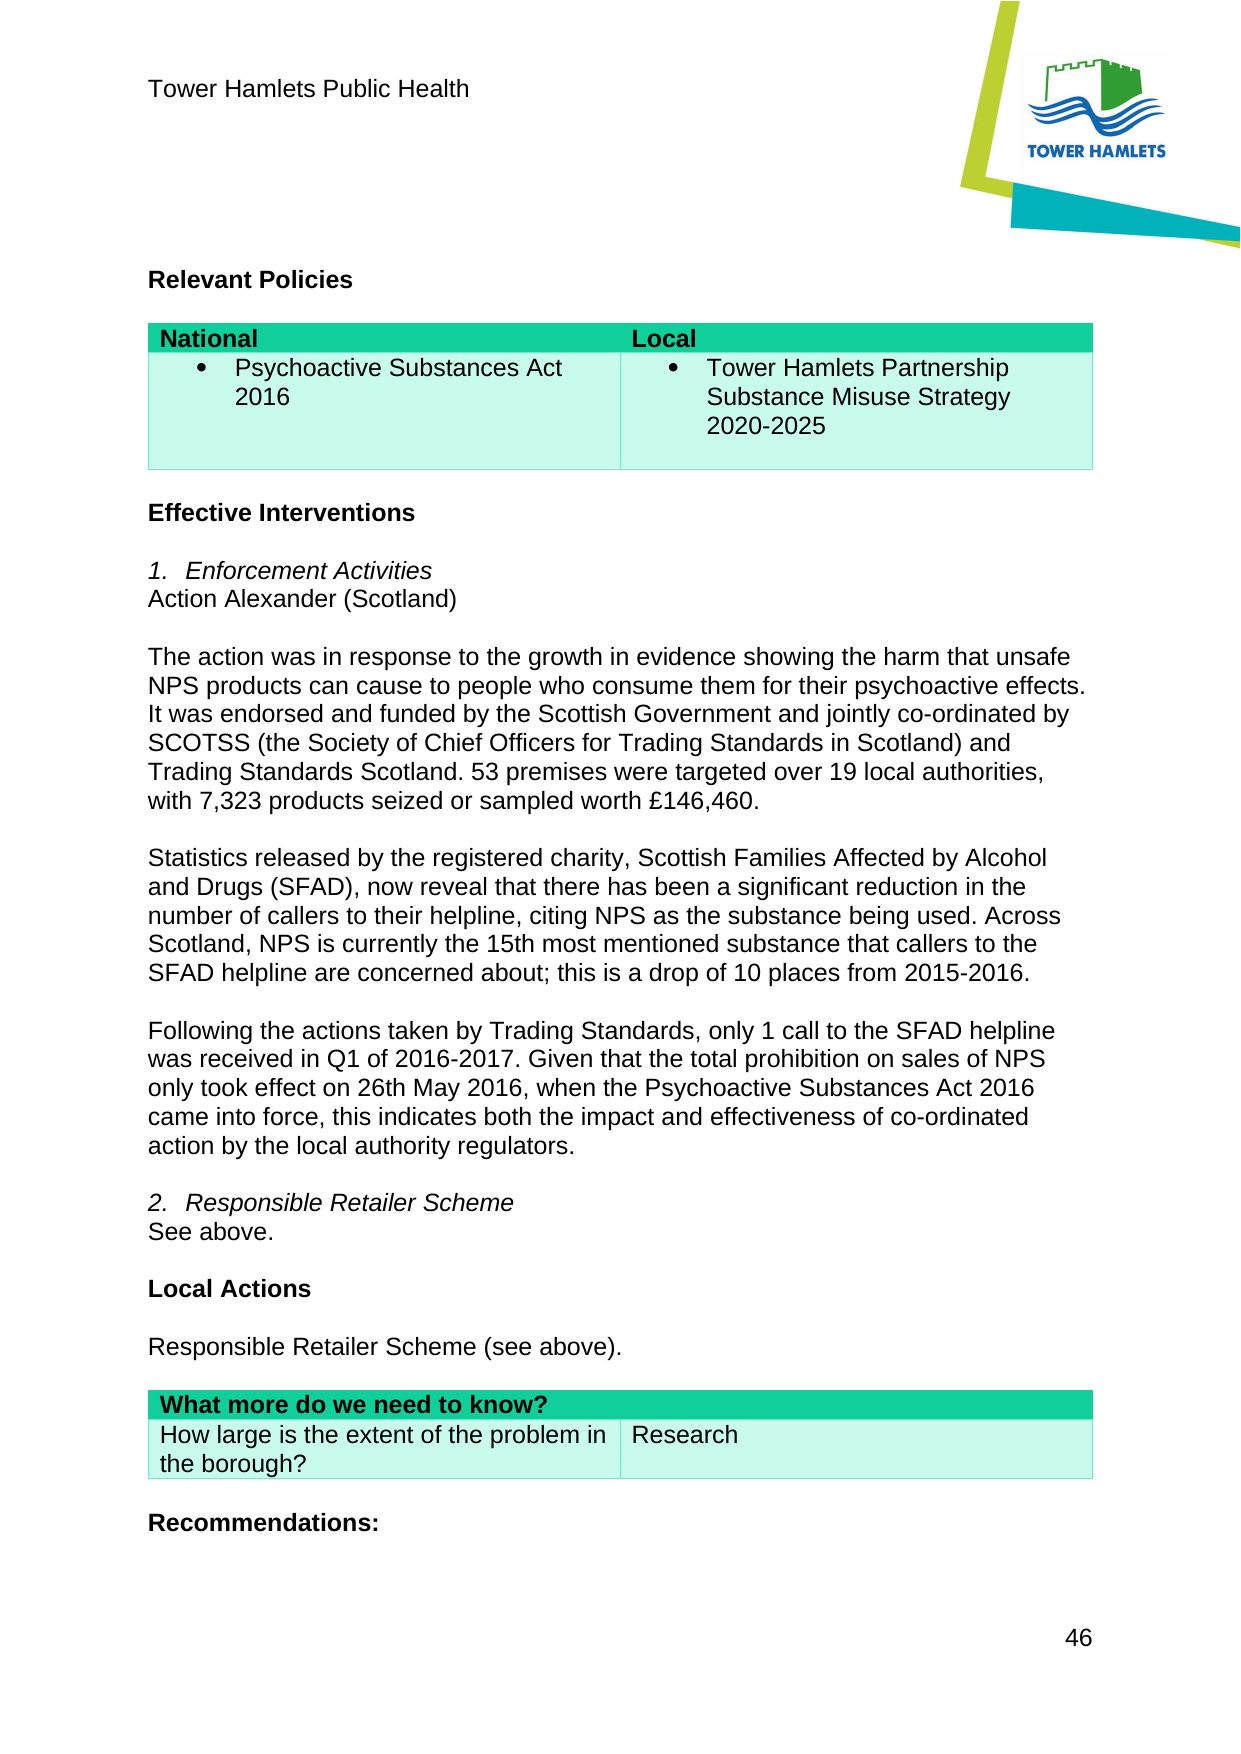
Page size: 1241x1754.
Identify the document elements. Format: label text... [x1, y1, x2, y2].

text Recommendations: [148, 1508, 1092, 1536]
text Following the actions taken by Trading Standards, only 1 call to the SFAD helpline was received in Q1 of 2016-2017. Given that the total prohibition on sales of NPS only took effect on 26th May 2016, when the Psychoactive Substances Act 2016 came into force, this indicates both the impact and effectiveness of co-ordinated action by the local authority regulators. [148, 1016, 1092, 1159]
table_cell Tower Hamlets Partnership Substance Misuse Strategy 2020-2025 [621, 353, 1092, 468]
list Enforcement Activities [148, 556, 1092, 584]
text See above. [148, 1217, 1092, 1246]
text Local Actions [148, 1274, 1092, 1303]
text Action Alexander (Scotland) [148, 584, 1092, 613]
table_header Local [621, 324, 1092, 352]
text Statistics released by the registered charity, Scottish Families Affected by Alcohol and Drugs (SFAD), now reveal that there has been a significant reduction in the number of callers to their helpline, citing NPS as the substance being used. Across Scotland, NPS is currently the 15th most mentioned substance that callers to the SFAD helpline are concerned about; this is a drop of 10 places from 2015-2016. [148, 843, 1092, 987]
text Effective Interventions [148, 498, 1092, 527]
table_cell Psychoactive Substances Act 2016 [149, 353, 620, 468]
text Responsible Retailer Scheme (see above). [148, 1332, 1092, 1361]
text The action was in response to the growth in evidence showing the harm that unsafe NPS products can cause to people who consume them for their psychoactive effects. It was endorsed and funded by the Scottish Government and jointly co-ordinated by SCOTSS (the Society of Chief Officers for Trading Standards in Scotland) and Trading Standards Scotland. 53 premises were targeted over 19 local authorities, with 7,323 products seized or sampled worth £146,460. [148, 642, 1092, 814]
text Relevant Policies [148, 265, 1092, 294]
table_header [621, 1391, 1092, 1419]
table_header National [149, 324, 620, 352]
table_header What more do we need to know? [149, 1391, 620, 1419]
picture [1, 1, 1241, 252]
table_cell Research [621, 1420, 1092, 1478]
table_cell How large is the extent of the problem in the borough? [149, 1420, 620, 1478]
list Responsible Retailer Scheme [148, 1188, 1092, 1217]
